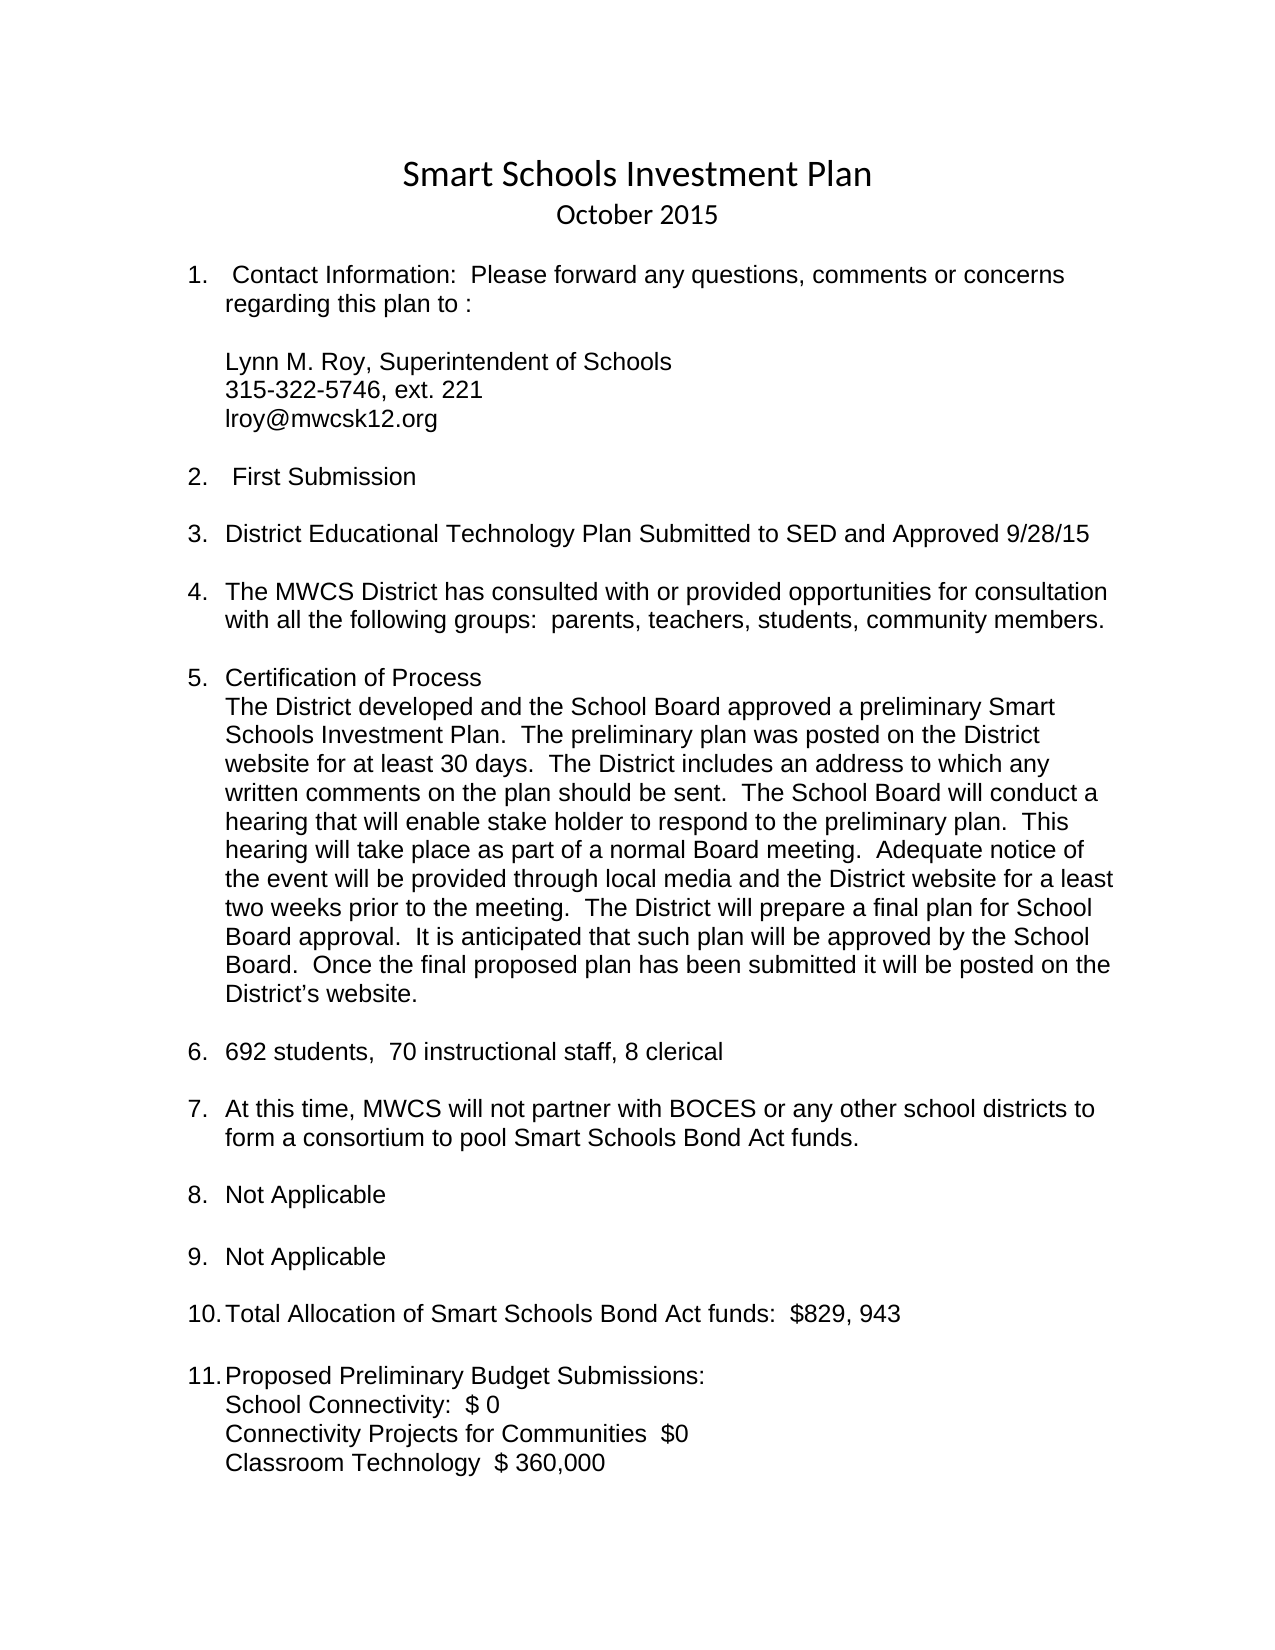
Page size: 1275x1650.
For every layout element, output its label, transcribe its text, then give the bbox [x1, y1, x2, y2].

list Certification of Process [187, 663, 1125, 691]
list Connectivity Projects for Communities $0 [225, 1419, 1125, 1447]
text October 2015 [150, 196, 1125, 231]
list Not Applicable [187, 1242, 1125, 1271]
text lroy@mwcsk12.org [150, 404, 1125, 433]
list The MWCS District has consulted with or provided opportunities for consultation with all the following groups: parents, teachers, students, community members. [187, 576, 1125, 634]
list Classroom Technology $ 360,000 [225, 1447, 1125, 1476]
list At this time, MWCS will not partner with BOCES or any other school districts to form a consortium to pool Smart Schools Bond Act funds. [187, 1094, 1125, 1151]
list First Submission [187, 461, 1125, 490]
list The District developed and the School Board approved a preliminary Smart Schools Investment Plan. The preliminary plan was posted on the District website for at least 30 days. The District includes an address to which any written comments on the plan should be sent. The School Board will conduct a hearing that will enable stake holder to respond to the preliminary plan. This hearing will take place as part of a normal Board meeting. Adequate notice of the event will be provided through local media and the District website for a least two weeks prior to the meeting. The District will prepare a final plan for School Board approval. It is anticipated that such plan will be approved by the School Board. Once the final proposed plan has been submitted it will be posted on the District’s website. [225, 691, 1125, 1008]
text Smart Schools Investment Plan [150, 150, 1125, 196]
list Proposed Preliminary Budget Submissions: [187, 1361, 1125, 1390]
text Lynn M. Roy, Superintendent of Schools [150, 346, 1125, 375]
list Total Allocation of Smart Schools Bond Act funds: $829, 943 [187, 1299, 1125, 1328]
list 692 students, 70 instructional staff, 8 clerical [187, 1036, 1125, 1065]
list Not Applicable [187, 1180, 1125, 1209]
text School Connectivity: $ 0 [187, 1390, 1125, 1419]
list Contact Information: Please forward any questions, comments or concerns regarding this plan to : [187, 260, 1125, 318]
text 315-322-5746, ext. 221 [150, 375, 1125, 404]
list District Educational Technology Plan Submitted to SED and Approved 9/28/15 [187, 519, 1125, 548]
